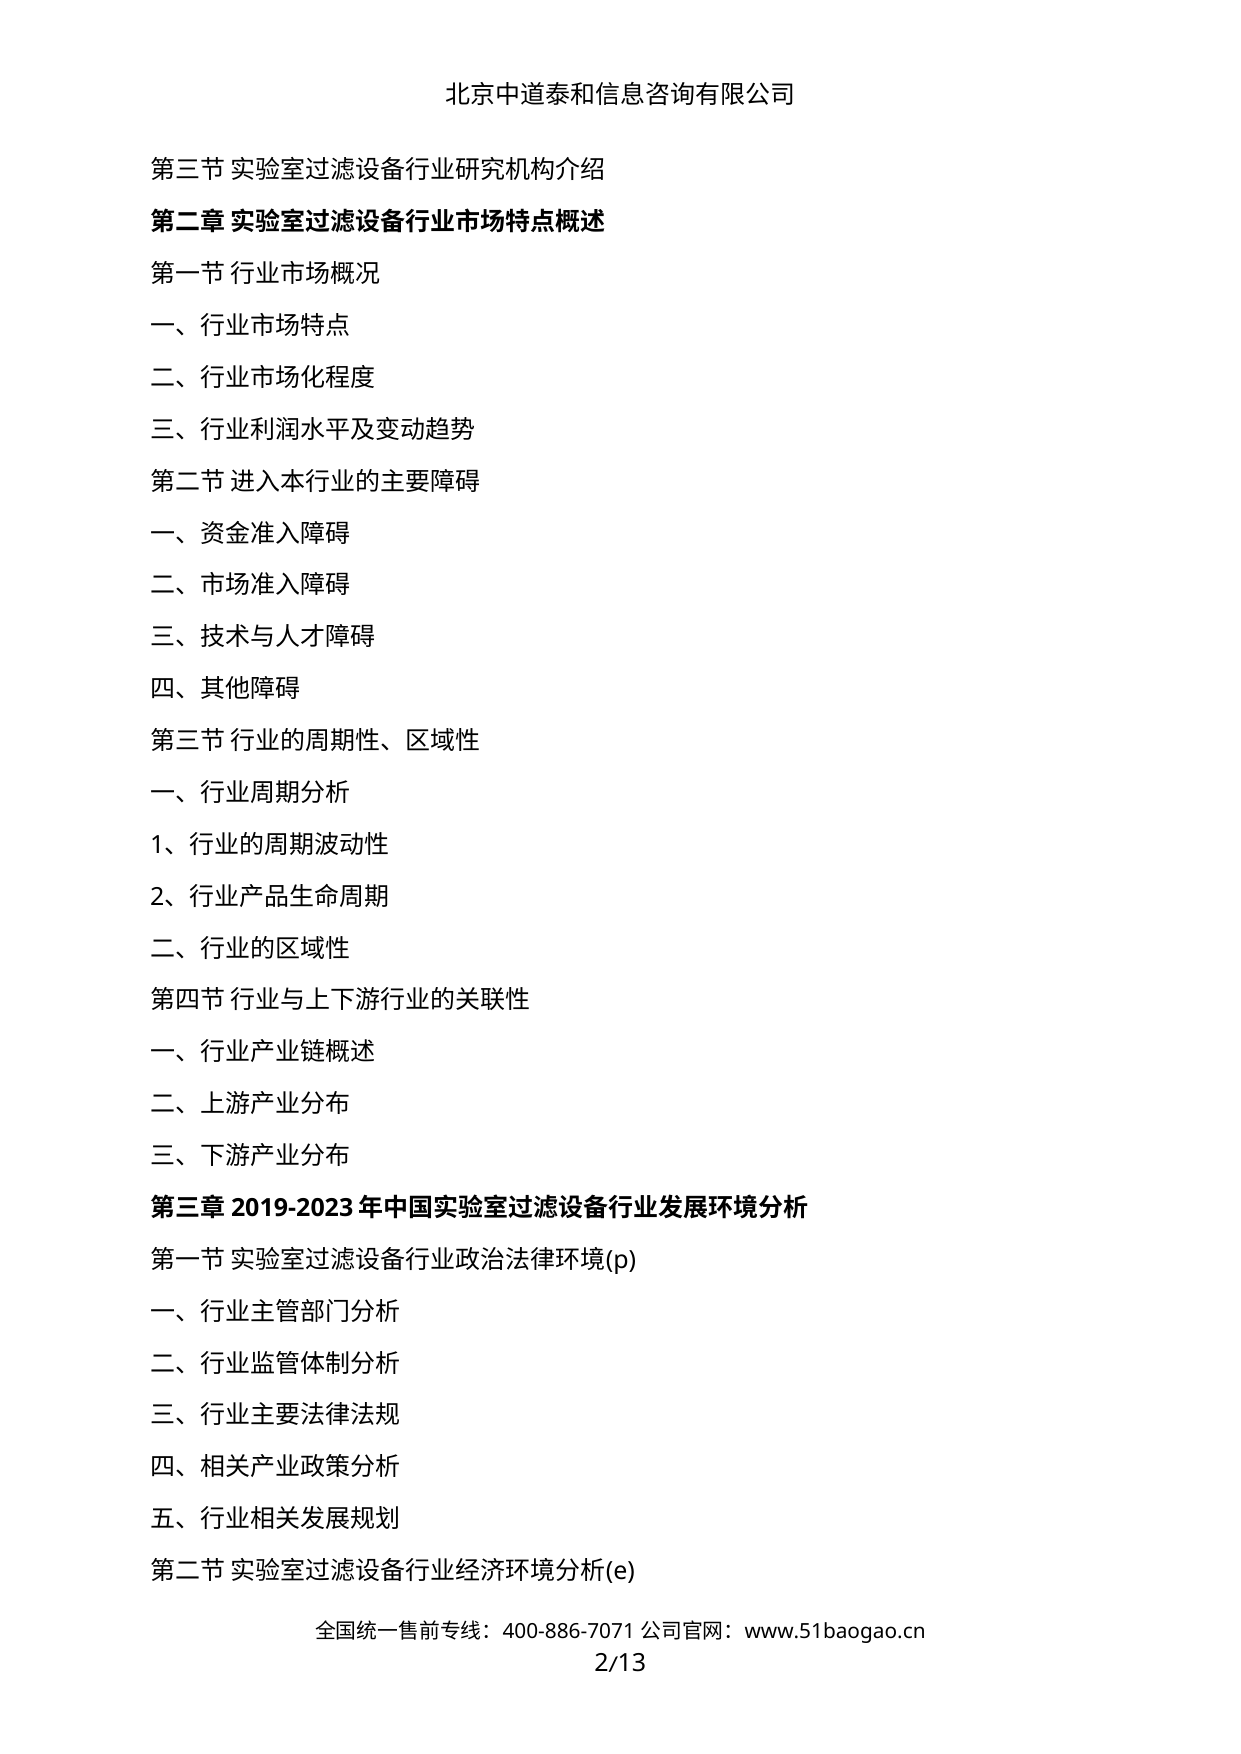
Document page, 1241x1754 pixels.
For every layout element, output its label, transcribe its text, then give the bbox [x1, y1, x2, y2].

text 第三章 2019-2023年中国实验室过滤设备行业发展环境分析 [150, 1187, 1090, 1224]
text 第二节 实验室过滤设备行业经济环境分析(e) [150, 1551, 1090, 1587]
text 第二节 进入本行业的主要障碍 [150, 461, 1090, 497]
text 第一节 行业市场概况 [150, 254, 1090, 290]
text 二、上游产业分布 [150, 1084, 1090, 1120]
text 三、技术与人才障碍 [150, 617, 1090, 653]
text 第一节 实验室过滤设备行业政治法律环境(p) [150, 1239, 1090, 1276]
text 四、相关产业政策分析 [150, 1447, 1090, 1483]
text 第四节 行业与上下游行业的关联性 [150, 980, 1090, 1016]
text 第二章 实验室过滤设备行业市场特点概述 [150, 202, 1090, 238]
text 三、下游产业分布 [150, 1136, 1090, 1172]
text 五、行业相关发展规划 [150, 1499, 1090, 1535]
text 一、行业市场特点 [150, 306, 1090, 342]
text 第三节 实验室过滤设备行业研究机构介绍 [150, 150, 1090, 186]
text 一、行业产业链概述 [150, 1032, 1090, 1068]
text 四、其他障碍 [150, 669, 1090, 705]
text 一、行业主管部门分析 [150, 1291, 1090, 1327]
text 三、行业利润水平及变动趋势 [150, 409, 1090, 446]
text 二、行业的区域性 [150, 928, 1090, 964]
text 1、行业的周期波动性 [150, 824, 1090, 861]
text 二、市场准入障碍 [150, 565, 1090, 601]
text 二、行业市场化程度 [150, 357, 1090, 394]
text 二、行业监管体制分析 [150, 1343, 1090, 1379]
text 2、行业产品生命周期 [150, 876, 1090, 912]
text 三、行业主要法律法规 [150, 1395, 1090, 1431]
text 一、行业周期分析 [150, 772, 1090, 809]
text 一、资金准入障碍 [150, 513, 1090, 549]
text 第三节 行业的周期性、区域性 [150, 721, 1090, 757]
